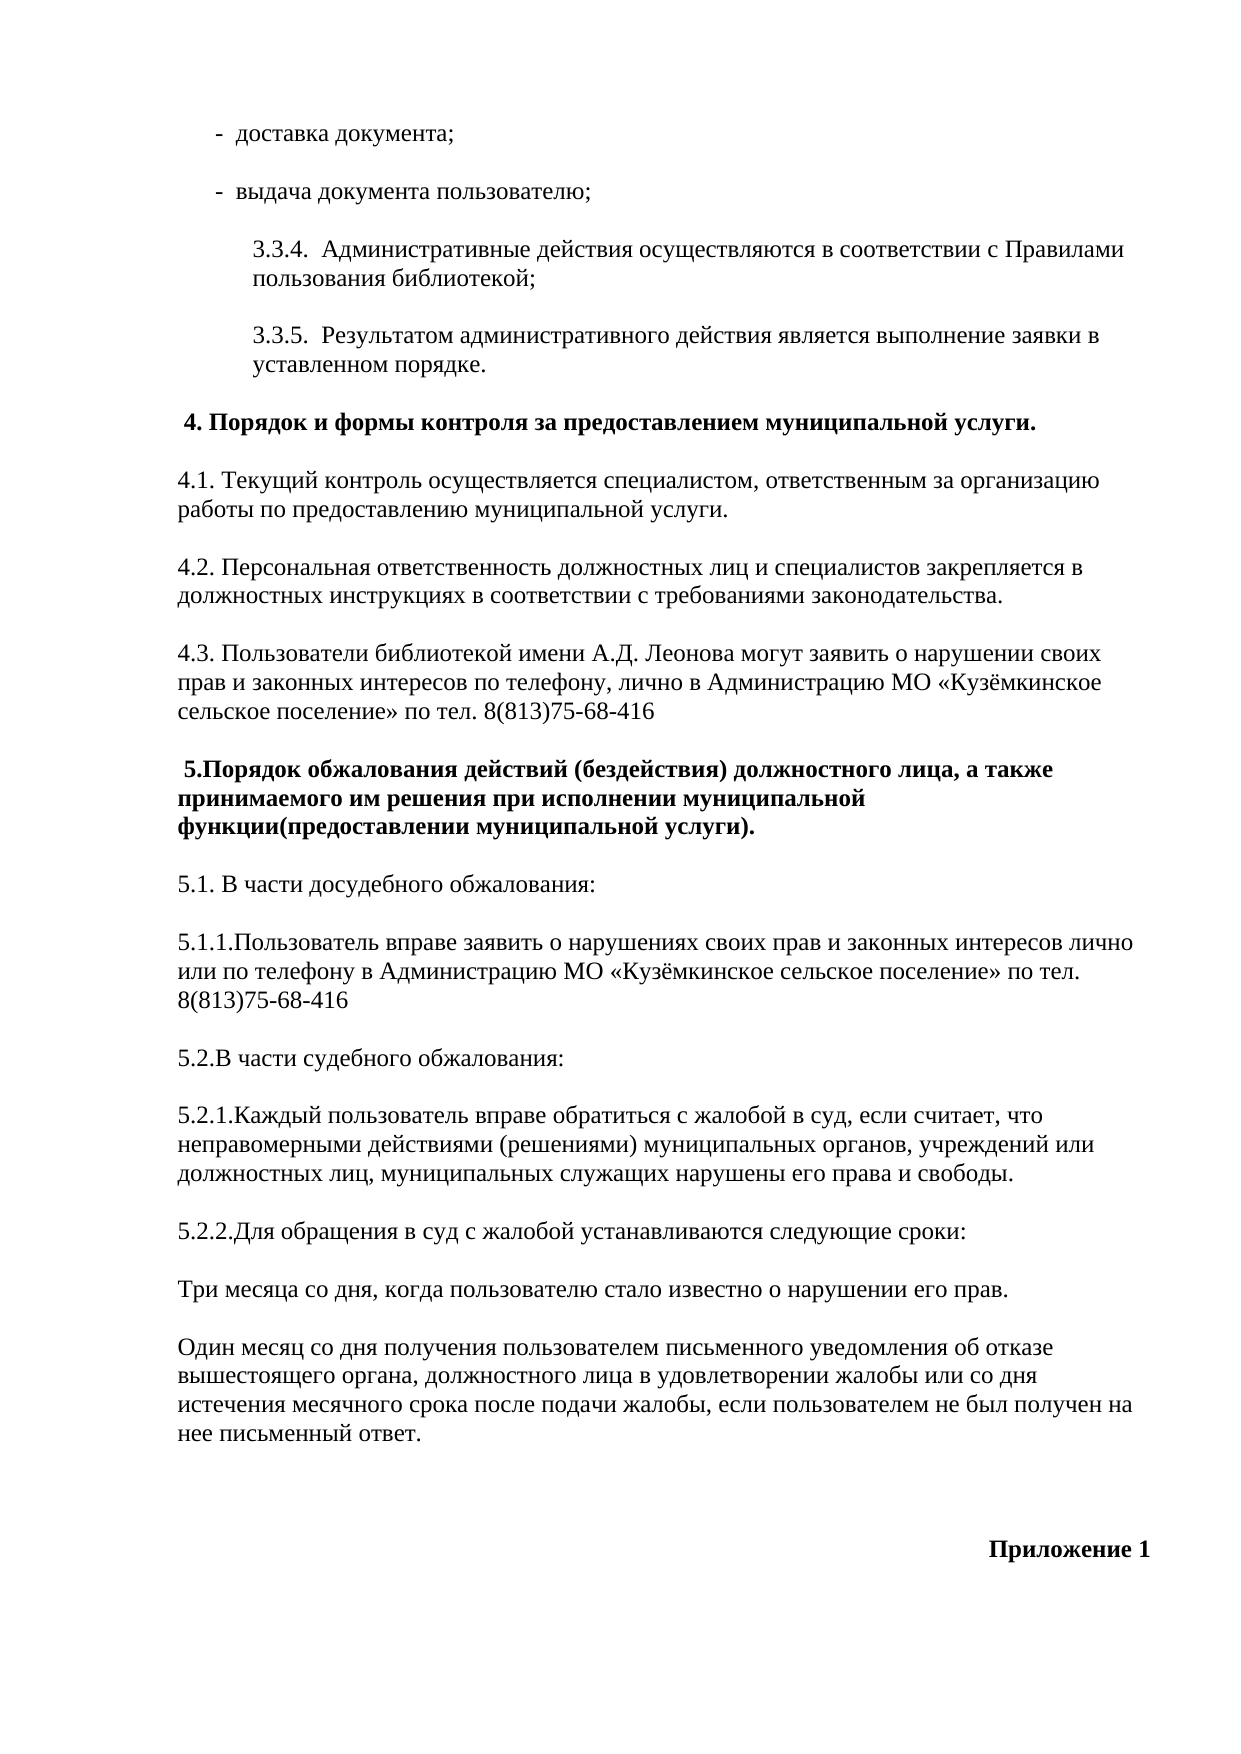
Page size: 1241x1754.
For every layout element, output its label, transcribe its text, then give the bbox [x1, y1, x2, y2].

text 5.Порядок обжалования действий (бездействия) должностного лица, а также принимаемого им решения при исполнении муниципальной функции(предоставлении муниципальной услуги). [177, 754, 1152, 840]
text 3.3.5. Результатом административного действия является выполнение заявки в уставленном порядке. [252, 321, 1152, 378]
text 4. Порядок и формы контроля за предоставлением муниципальной услуги. [177, 407, 1152, 436]
text - доставка документа; [215, 118, 1152, 147]
text 4.1. Текущий контроль осуществляется специалистом, ответственным за организацию работы по предоставлению муниципальной услуги. [177, 465, 1152, 523]
text 3.3.4. Административные действия осуществляются в соответствии с Правилами пользования библиотекой; [252, 234, 1152, 291]
text 5.2.2.Для обращения в суд с жалобой устанавливаются следующие сроки: [177, 1216, 1152, 1245]
text Один месяц со дня получения пользователем письменного уведомления об отказе вышестоящего органа, должностного лица в удовлетворении жалобы или со дня истечения месячного срока после подачи жалобы, если пользователем не был получен на нее письменный ответ. [177, 1332, 1152, 1447]
text - выдача документа пользователю; [215, 176, 1152, 205]
text 5.2.В части судебного обжалования: [177, 1043, 1152, 1071]
text 4.2. Персональная ответственность должностных лиц и специалистов закрепляется в должностных инструкциях в соответствии с требованиями законодательства. [177, 552, 1152, 609]
text Приложение 1 [177, 1534, 1152, 1563]
text 5.2.1.Каждый пользователь вправе обратиться с жалобой в суд, если считает, что неправомерными действиями (решениями) муниципальных органов, учреждений или должностных лиц, муниципальных служащих нарушены его права и свободы. [177, 1101, 1152, 1187]
text Три месяца со дня, когда пользователю стало известно о нарушении его прав. [177, 1274, 1152, 1303]
text 4.3. Пользователи библиотекой имени А.Д. Леонова могут заявить о нарушении своих прав и законных интересов по телефону, лично в Администрацию МО «Кузёмкинское сельское поселение» по тел. 8(813)75-68-416 [177, 638, 1152, 725]
text 5.1.1.Пользователь вправе заявить о нарушениях своих прав и законных интересов лично или по телефону в Администрацию МО «Кузёмкинское сельское поселение» по тел. 8(813)75-68-416 [177, 927, 1152, 1013]
text 5.1. В части досудебного обжалования: [177, 869, 1152, 898]
